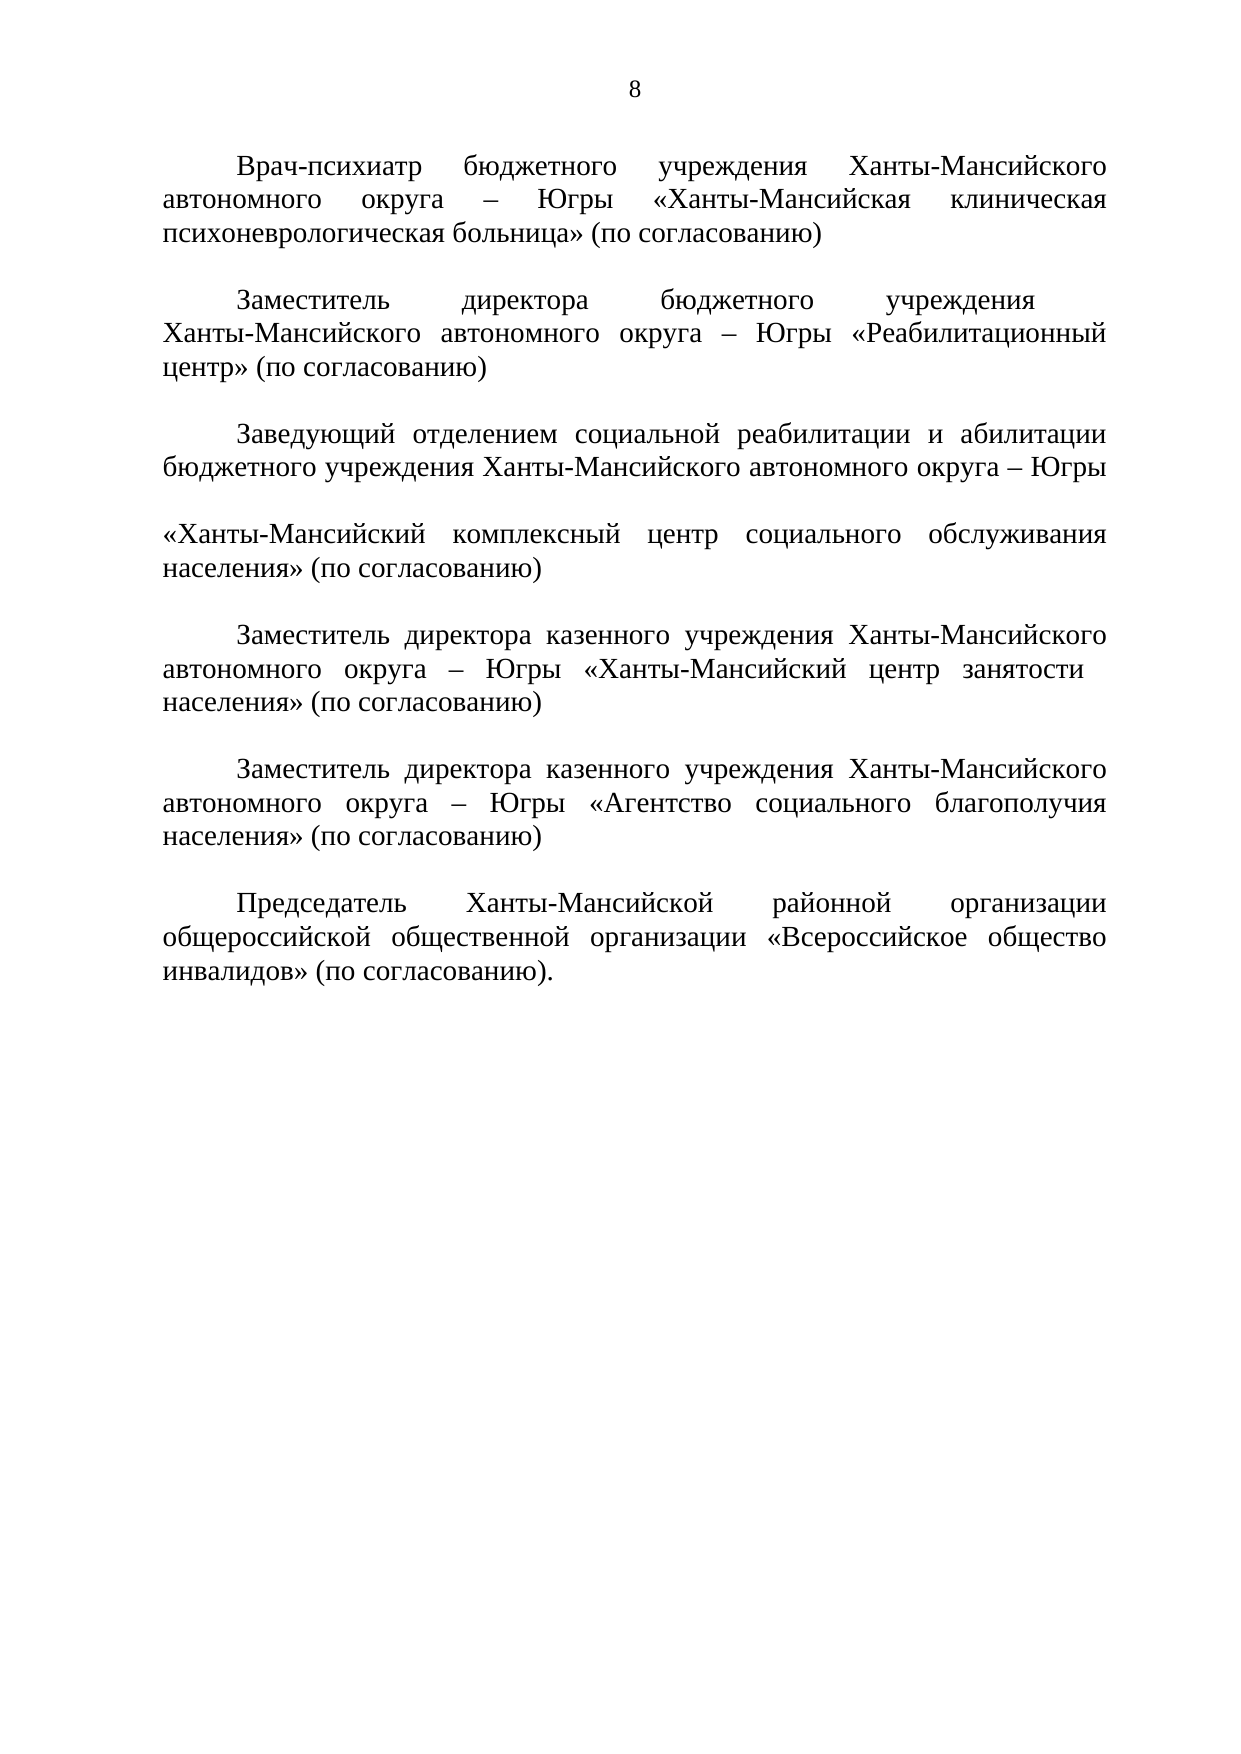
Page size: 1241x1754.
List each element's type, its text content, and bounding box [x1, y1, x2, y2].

text Заведующий отделением социальной реабилитации и абилитации бюджетного учреждения Ханты-Мансийского автономного округа – Югры «Ханты-Мансийский комплексный центр социального обслуживания населения» (по согласованию) [162, 416, 1107, 584]
text Заместитель директора казенного учреждения Ханты-Мансийского автономного округа – Югры «Агентство социального благополучия населения» (по согласованию) [162, 751, 1107, 852]
text Заместитель директора бюджетного учреждения Ханты-Мансийского автономного округа – Югры «Реабилитационный центр» (по согласованию) [162, 282, 1107, 382]
text Врач-психиатр бюджетного учреждения Ханты-Мансийского автономного округа – Югры «Ханты-Мансийская клиническая психоневрологическая больница» (по согласованию) [162, 148, 1107, 248]
text Председатель Ханты-Мансийской районной организации общероссийской общественной организации «Всероссийское общество инвалидов» (по согласованию). [162, 886, 1107, 986]
text Заместитель директора казенного учреждения Ханты-Мансийского автономного округа – Югры «Ханты-Мансийский центр занятости населения» (по согласованию) [162, 617, 1107, 718]
